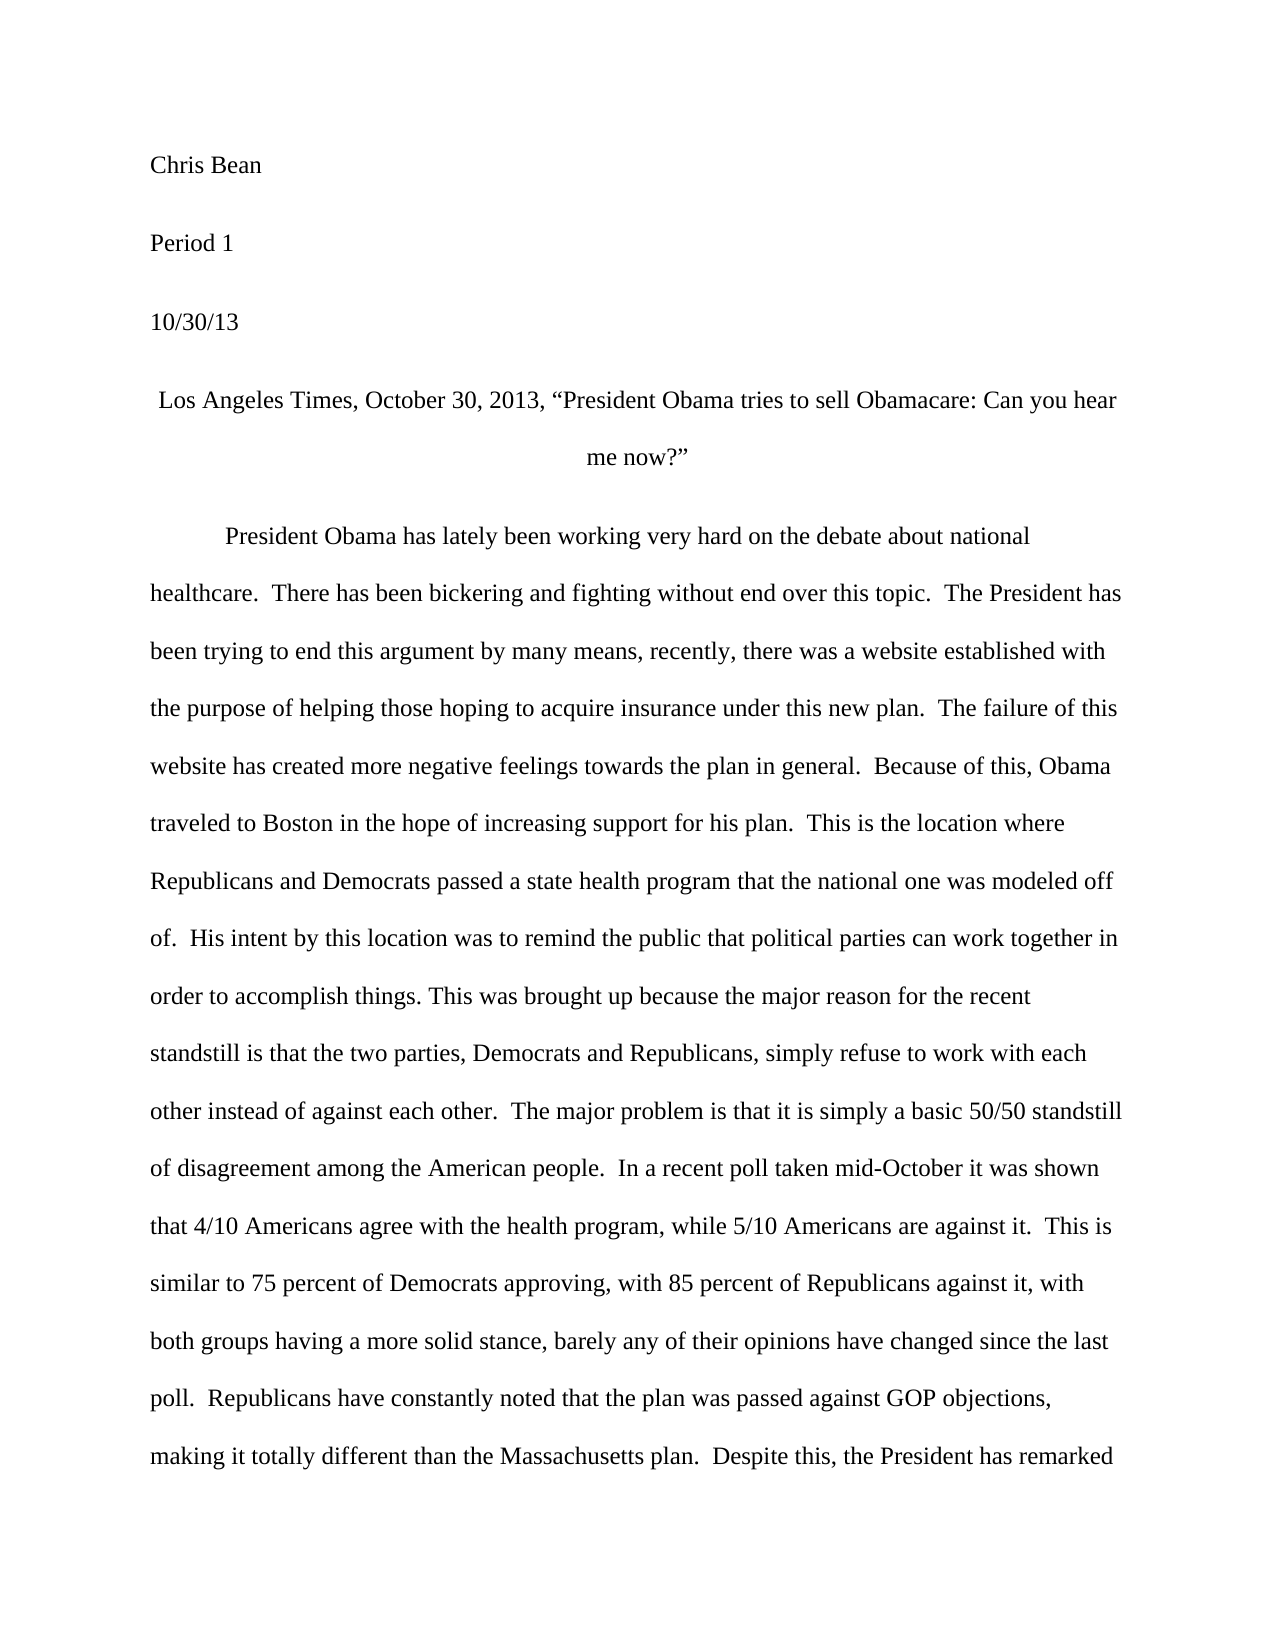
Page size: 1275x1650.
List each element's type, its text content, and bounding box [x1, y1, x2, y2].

text Los Angeles Times, October 30, 2013, “President Obama tries to sell Obamacare: Can you hear me now?” [150, 385, 1125, 471]
text Period 1 [150, 228, 1125, 257]
text Chris Bean [150, 150, 1125, 179]
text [150, 521, 1125, 1469]
text 10/30/13 [150, 307, 1125, 335]
